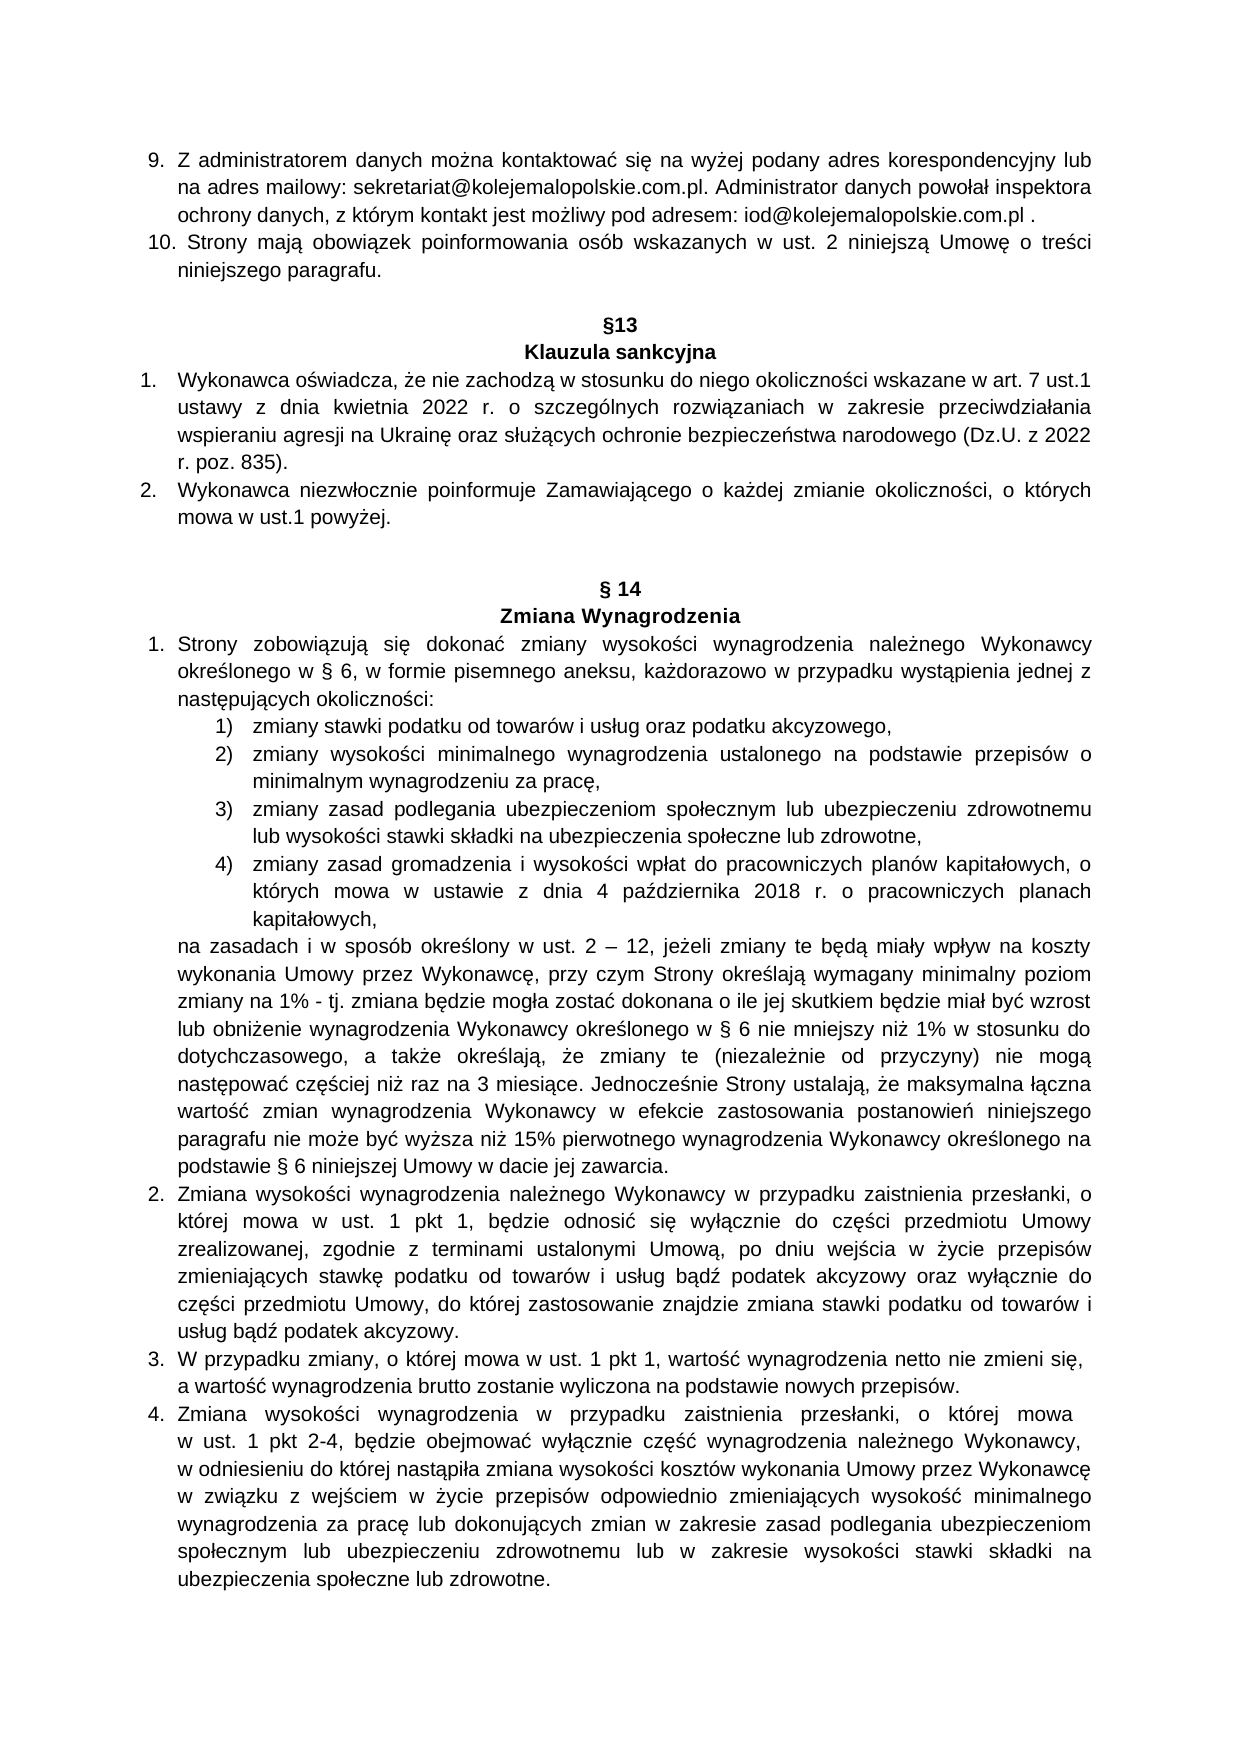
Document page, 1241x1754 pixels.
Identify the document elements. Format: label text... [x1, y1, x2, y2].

text §13 [148, 313, 1093, 337]
list Zmiana wysokości wynagrodzenia należnego Wykonawcy w przypadku zaistnienia przesłanki, o której mowa w ust. 1 pkt 1, będzie odnosić się wyłącznie do części przedmiotu Umowy zrealizowanej, zgodnie z terminami ustalonymi Umową, po dniu wejścia w życie przepisów zmieniających stawkę podatku od towarów i usług bądź podatek akcyzowy oraz wyłącznie do części przedmiotu Umowy, do której zastosowanie znajdzie zmiana stawki podatku od towarów i usług bądź podatek akcyzowy. [148, 1182, 1093, 1343]
text § 14 [148, 577, 1093, 601]
text 9. Z administratorem danych można kontaktować się na wyżej podany adres korespondencyjny lub na adres mailowy: sekretariat@kolejemalopolskie.com.pl. Administrator danych powołał inspektora ochrony danych, z którym kontakt jest możliwy pod adresem: iod@kolejemalopolskie.com.pl . [148, 148, 1093, 227]
text 10. Strony mają obowiązek poinformowania osób wskazanych w ust. 2 niniejszą Umowę o treści niniejszego paragrafu. [148, 230, 1093, 282]
list Wykonawca oświadcza, że nie zachodzą w stosunku do niego okoliczności wskazane w art. 7 ust.1 ustawy z dnia kwietnia 2022 r. o szczególnych rozwiązaniach w zakresie przeciwdziałania wspieraniu agresji na Ukrainę oraz służących ochronie bezpieczeństwa narodowego (Dz.U. z 2022 r. poz. 835). [140, 368, 1093, 474]
list zmiany stawki podatku od towarów i usług oraz podatku akcyzowego, [215, 714, 1093, 738]
text na zasadach i w sposób określony w ust. 2 – 12, jeżeli zmiany te będą miały wpływ na koszty wykonania Umowy przez Wykonawcę, przy czym Strony określają wymagany minimalny poziom zmiany na 1% - tj. zmiana będzie mogła zostać dokonana o ile jej skutkiem będzie miał być wzrost lub obniżenie wynagrodzenia Wykonawcy określonego w § 6 nie mniejszy niż 1% w stosunku do dotychczasowego, a także określają, że zmiany te (niezależnie od przyczyny) nie mogą następować częściej niż raz na 3 miesiące. Jednocześnie Strony ustalają, że maksymalna łączna wartość zmian wynagrodzenia Wykonawcy w efekcie zastosowania postanowień niniejszego paragrafu nie może być wyższa niż 15% pierwotnego wynagrodzenia Wykonawcy określonego na podstawie § 6 niniejszej Umowy w dacie jej zawarcia. [177, 934, 1093, 1178]
list Wykonawca niezwłocznie poinformuje Zamawiającego o każdej zmianie okoliczności, o których mowa w ust.1 powyżej. [140, 478, 1093, 529]
list zmiany zasad podlegania ubezpieczeniom społecznym lub ubezpieczeniu zdrowotnemu lub wysokości stawki składki na ubezpieczenia społeczne lub zdrowotne, [215, 797, 1093, 848]
list Strony zobowiązują się dokonać zmiany wysokości wynagrodzenia należnego Wykonawcy określonego w § 6, w formie pisemnego aneksu, każdorazowo w przypadku wystąpienia jednej z następujących okoliczności: [148, 632, 1093, 711]
text Klauzula sankcyjna [148, 340, 1093, 364]
list zmiany zasad gromadzenia i wysokości wpłat do pracowniczych planów kapitałowych, o których mowa w ustawie z dnia 4 października 2018 r. o pracowniczych planach kapitałowych, [215, 852, 1093, 931]
list Zmiana wysokości wynagrodzenia w przypadku zaistnienia przesłanki, o której mowa w ust. 1 pkt 2-4, będzie obejmować wyłącznie część wynagrodzenia należnego Wykonawcy, w odniesieniu do której nastąpiła zmiana wysokości kosztów wykonania Umowy przez Wykonawcę w związku z wejściem w życie przepisów odpowiednio zmieniających wysokość minimalnego wynagrodzenia za pracę lub dokonujących zmian w zakresie zasad podlegania ubezpieczeniom społecznym lub ubezpieczeniu zdrowotnemu lub w zakresie wysokości stawki składki na ubezpieczenia społeczne lub zdrowotne. [148, 1402, 1093, 1591]
text Zmiana Wynagrodzenia [148, 604, 1093, 628]
list W przypadku zmiany, o której mowa w ust. 1 pkt 1, wartość wynagrodzenia netto nie zmieni się, a wartość wynagrodzenia brutto zostanie wyliczona na podstawie nowych przepisów. [148, 1347, 1093, 1398]
list zmiany wysokości minimalnego wynagrodzenia ustalonego na podstawie przepisów o minimalnym wynagrodzeniu za pracę, [215, 742, 1093, 793]
